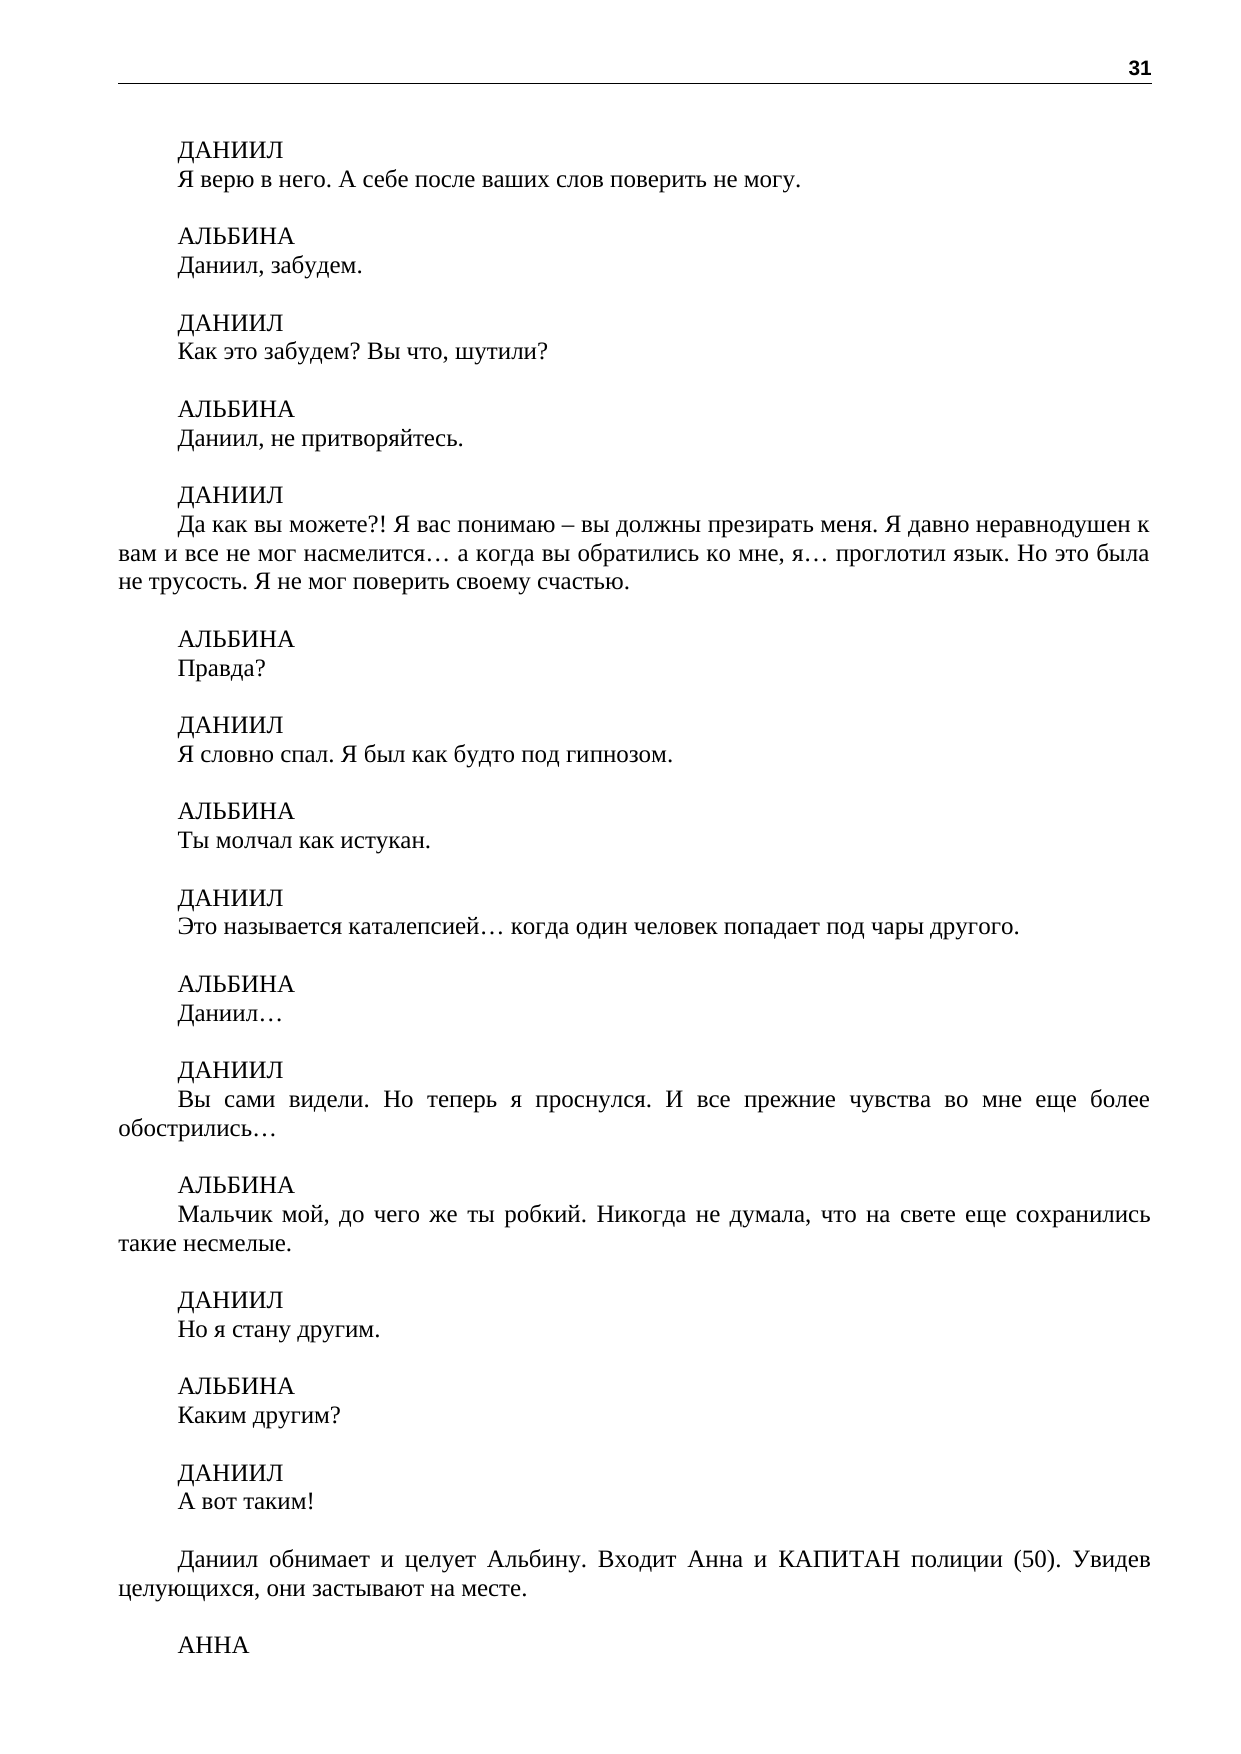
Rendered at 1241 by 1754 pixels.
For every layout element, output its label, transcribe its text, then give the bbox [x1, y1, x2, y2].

text АЛЬБИНА [118, 796, 1152, 825]
text Каким другим? [118, 1400, 1152, 1429]
text Мальчик мой, до чего же ты робкий. Никогда не думала, что на свете еще сохранились такие несмелые. [118, 1199, 1152, 1256]
text Даниил, забудем. [118, 250, 1152, 279]
text Вы сами видели. Но теперь я проснулся. И все прежние чувства во мне еще более обострились… [118, 1084, 1152, 1141]
text АЛЬБИНА [118, 221, 1152, 250]
text ДАНИИЛ [118, 1055, 1152, 1084]
text ДАНИИЛ [118, 308, 1152, 336]
text АЛЬБИНА [118, 624, 1152, 653]
text Даниил обнимает и целует Альбину. Входит Анна и КАПИТАН полиции (50). Увидев целующихся, они застывают на месте. [118, 1544, 1152, 1601]
text АЛЬБИНА [118, 969, 1152, 998]
text ДАНИИЛ [118, 710, 1152, 739]
text ДАНИИЛ [118, 135, 1152, 164]
text Это называется каталепсией… когда один человек попадает под чары другого. [118, 911, 1152, 940]
text Но я стану другим. [118, 1314, 1152, 1343]
text ДАНИИЛ [118, 1285, 1152, 1314]
text АЛЬБИНА [118, 1371, 1152, 1400]
text Да как вы можете?! Я вас понимаю – вы должны презирать меня. Я давно неравнодушен к вам и все не мог насмелится… а когда вы обратились ко мне, я… проглотил язык. Но это была не трусость. Я не мог поверить своему счастью. [118, 509, 1152, 595]
text ДАНИИЛ [118, 1458, 1152, 1486]
text А вот таким! [118, 1486, 1152, 1515]
text Правда? [118, 653, 1152, 681]
text Даниил… [118, 998, 1152, 1026]
text АЛЬБИНА [118, 394, 1152, 423]
text Как это забудем? Вы что, шутили? [118, 336, 1152, 365]
text ДАНИИЛ [118, 480, 1152, 509]
text Даниил, не притворяйтесь. [118, 423, 1152, 451]
text ДАНИИЛ [118, 883, 1152, 911]
text Я словно спал. Я был как будто под гипнозом. [118, 739, 1152, 768]
text АННА [118, 1630, 1152, 1659]
text Ты молчал как истукан. [118, 825, 1152, 854]
text Я верю в него. А себе после ваших слов поверить не могу. [118, 164, 1152, 193]
text АЛЬБИНА [118, 1170, 1152, 1199]
